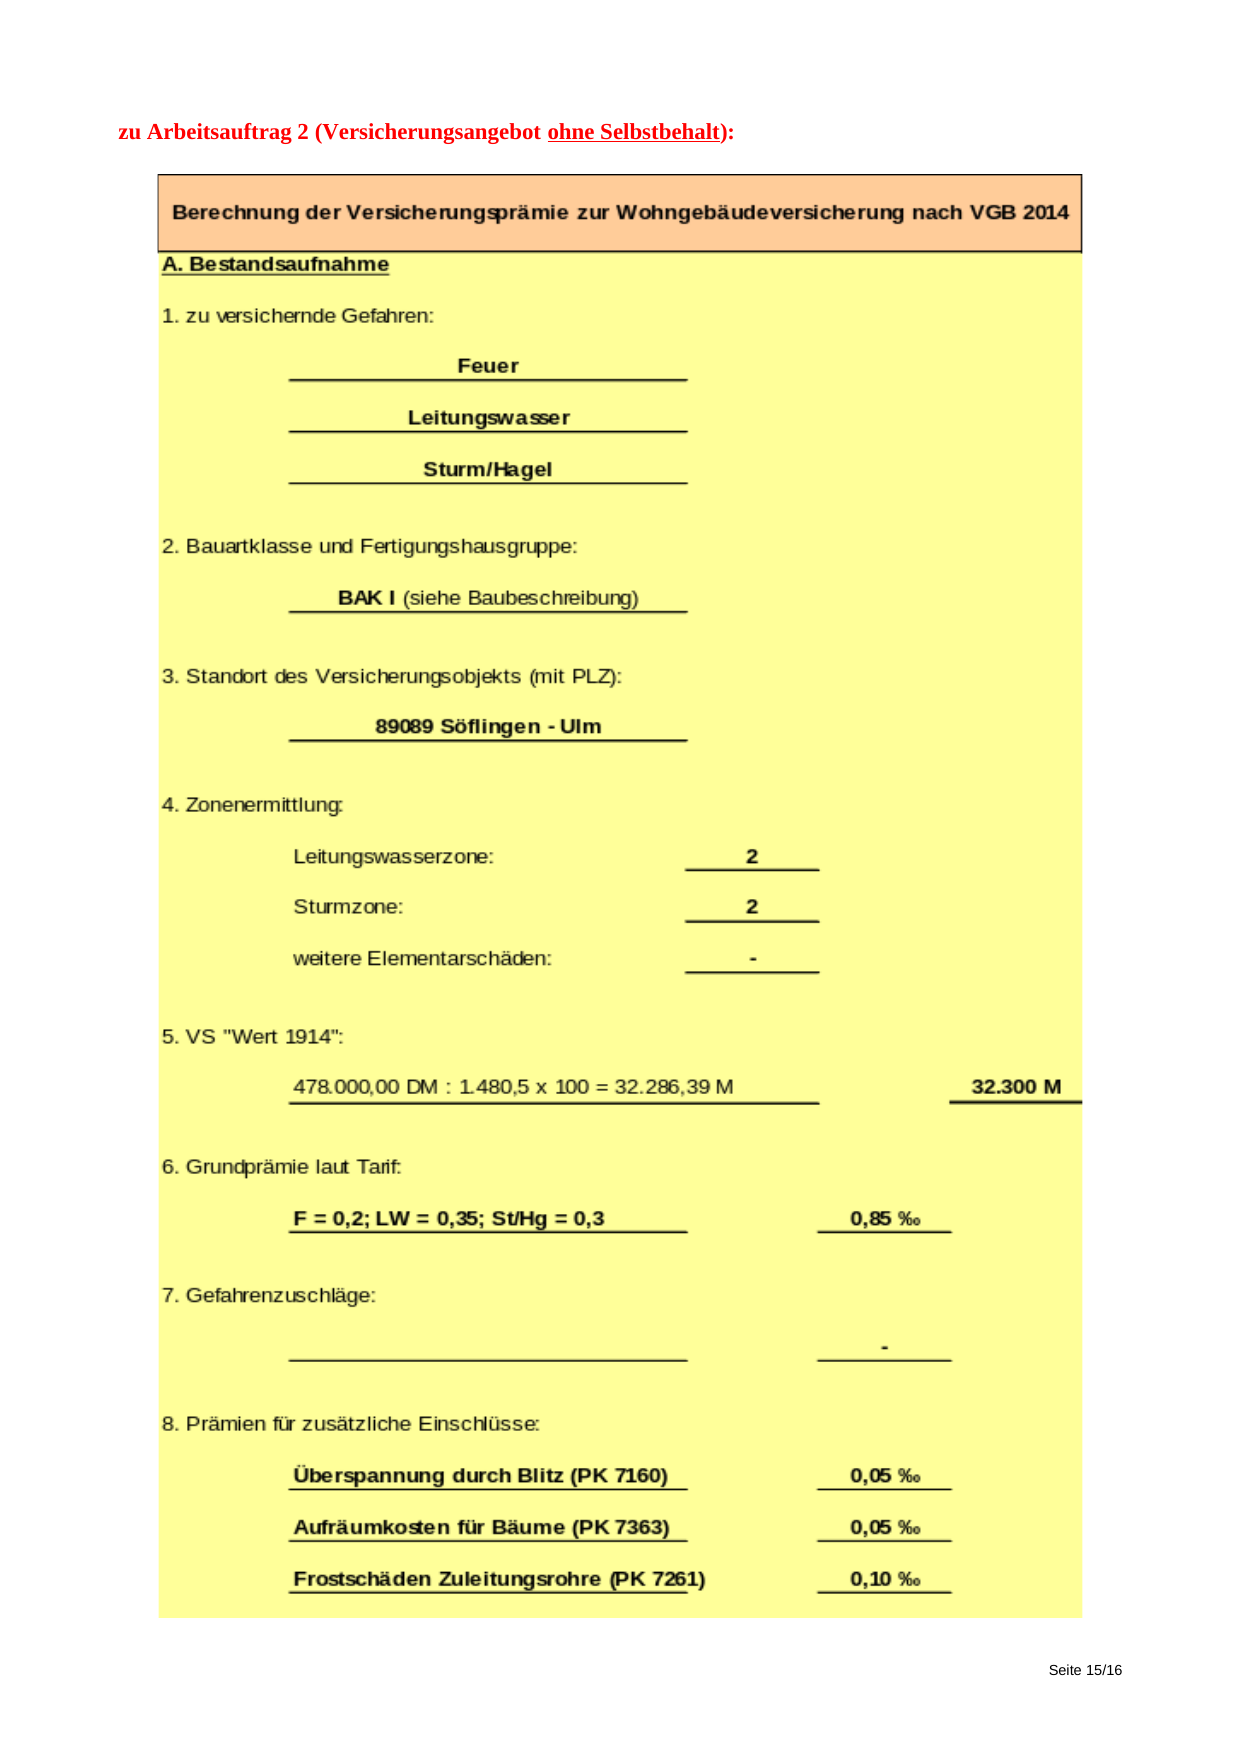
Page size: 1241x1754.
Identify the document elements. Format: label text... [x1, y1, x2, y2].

text zu Arbeitsauftrag 2 (Versicherungsangebot ohne Selbstbehalt): [118, 118, 1122, 144]
